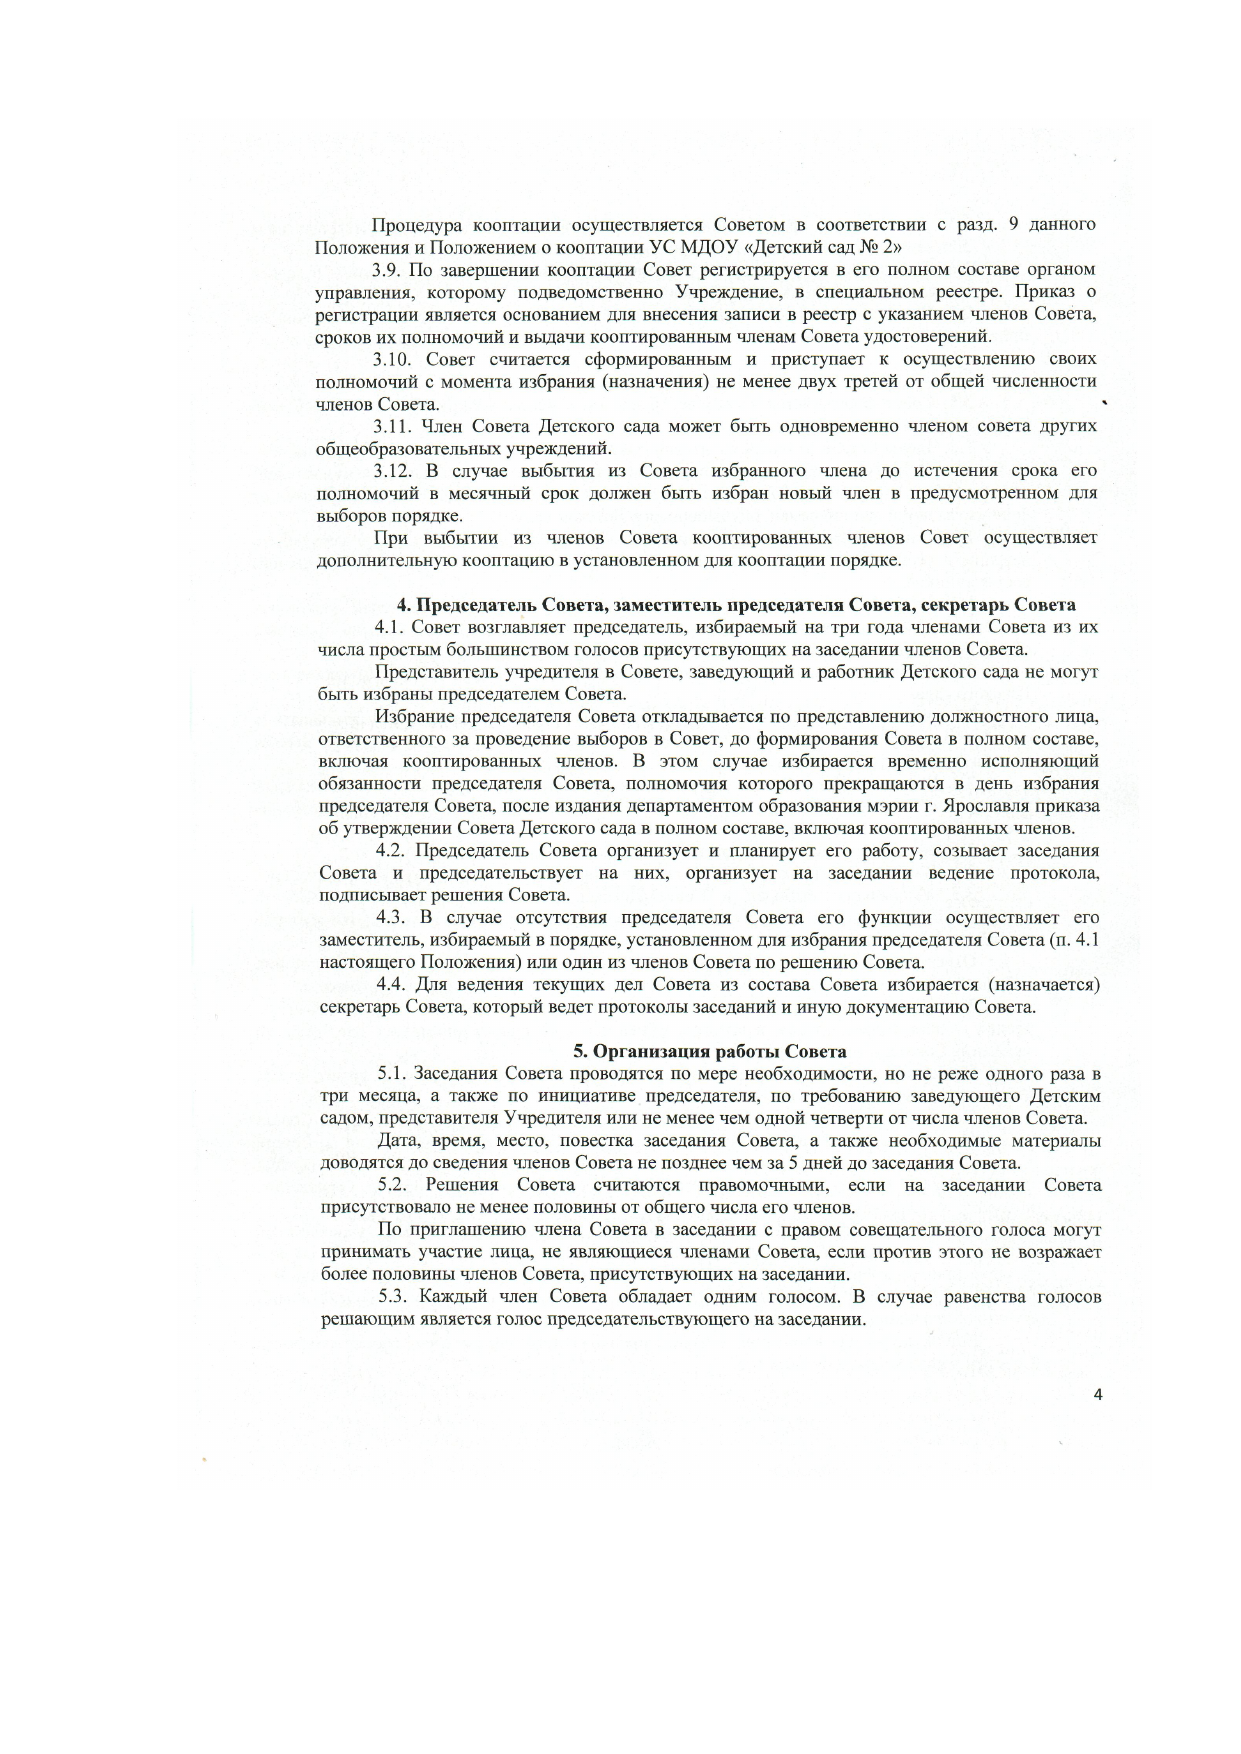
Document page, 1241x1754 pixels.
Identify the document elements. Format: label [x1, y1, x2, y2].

picture [177, 118, 1152, 1490]
